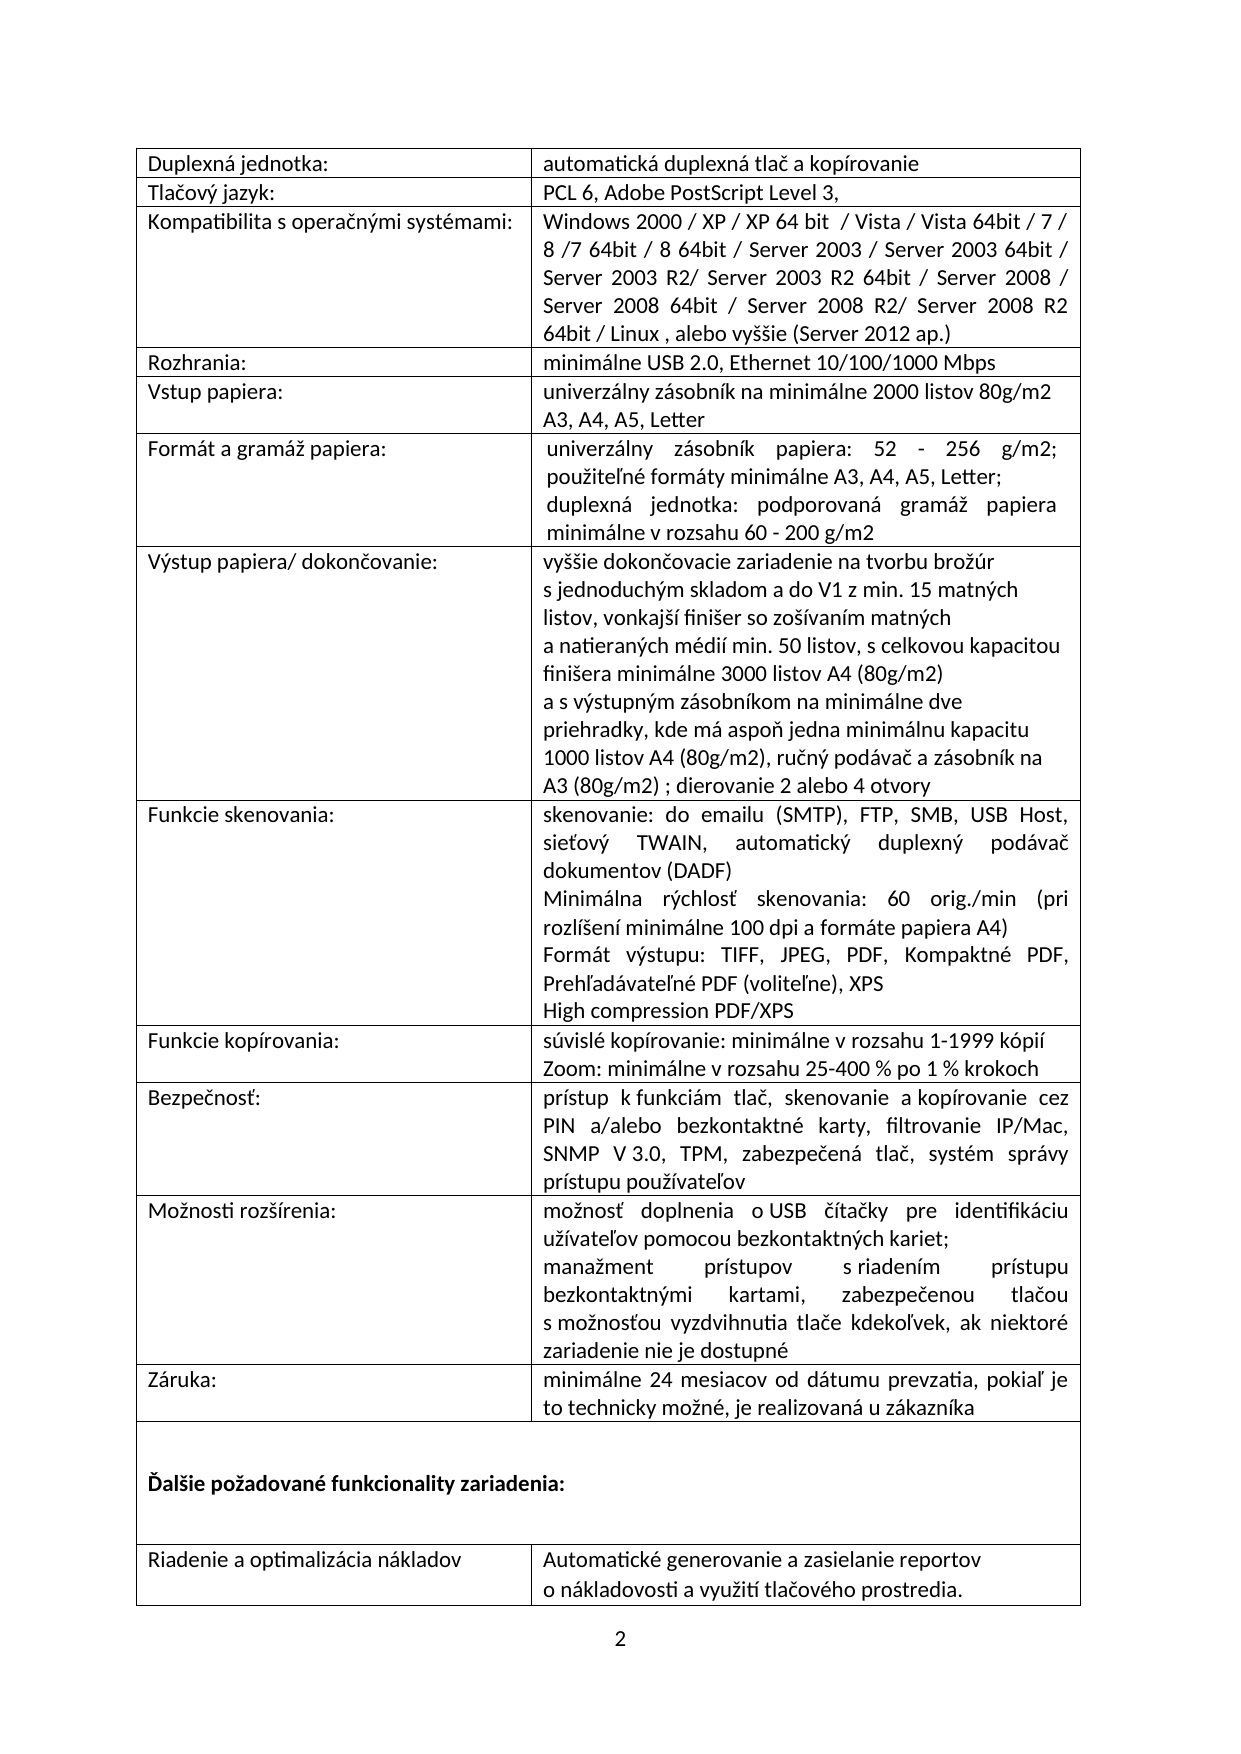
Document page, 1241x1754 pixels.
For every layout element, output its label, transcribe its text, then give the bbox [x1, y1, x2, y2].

table_cell Tlačový jazyk: [137, 178, 531, 206]
table_cell Kompatibilita s operačnými systémami: [137, 207, 531, 347]
table_cell Funkcie skenovania: [137, 801, 531, 1025]
table_cell Ďalšie požadované funkcionality zariadenia: [137, 1422, 1080, 1544]
table_cell Možnosti rozšírenia: [137, 1196, 531, 1364]
table_cell Záruka: [137, 1365, 531, 1421]
table_cell Duplexná jednotka: [137, 149, 531, 177]
table_cell Formát a gramáž papiera: [137, 434, 531, 546]
table_cell univerzálny zásobník na minimálne 2000 listov 80g/m2 A3, A4, A5, Letter [532, 377, 1080, 433]
table_cell vyššie dokončovacie zariadenie na tvorbu brožúr s jednoduchým skladom a do V1 z min. 15 matných listov, vonkajší finišer so zošívaním matných a natieraných médií min. 50 listov, s celkovou kapacitou finišera minimálne 3000 listov A4 (80g/m2) a s výstupným zásobníkom na minimálne dve priehradky, kde má aspoň jedna minimálnu kapacitu 1000 listov A4 (80g/m2), ručný podávač a zásobník na A3 (80g/m2) ; dierovanie 2 alebo 4 otvory [532, 547, 1080, 799]
table_cell PCL 6, Adobe PostScript Level 3, [532, 178, 1080, 206]
table_cell Bezpečnosť: [137, 1083, 531, 1195]
table_cell prístup k funkciám tlač, skenovanie a kopírovanie cez PIN a/alebo bezkontaktné karty, filtrovanie IP/Mac, SNMP V 3.0, TPM, zabezpečená tlač, systém správy prístupu používateľov [532, 1083, 1080, 1195]
table_cell minimálne USB 2.0, Ethernet 10/100/1000 Mbps [532, 348, 1080, 376]
table_cell Vstup papiera: [137, 377, 531, 433]
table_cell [137, 1545, 531, 1605]
table_cell možnosť doplnenia o USB čítačky pre identifikáciu užívateľov pomocou bezkontaktných kariet; manažment prístupov s riadením prístupu bezkontaktnými kartami, zabezpečenou tlačou s možnosťou vyzdvihnutia tlače kdekoľvek, ak niektoré zariadenie nie je dostupné [532, 1196, 1080, 1364]
table_cell [532, 434, 1080, 546]
table_cell minimálne 24 mesiacov od dátumu prevzatia, pokiaľ je to technicky možné, je realizovaná u zákazníka [532, 1365, 1080, 1421]
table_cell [532, 1545, 1080, 1605]
table_cell skenovanie: do emailu (SMTP), FTP, SMB, USB Host, sieťový TWAIN, automatický duplexný podávač dokumentov (DADF) Minimálna rýchlosť skenovania: 60 orig./min (pri rozlíšení minimálne 100 dpi a formáte papiera A4) Formát výstupu: TIFF, JPEG, PDF, Kompaktné PDF, Prehľadávateľné PDF (voliteľne), XPS High compression PDF/XPS [532, 801, 1080, 1025]
table_cell Rozhrania: [137, 348, 531, 376]
table_cell Funkcie kopírovania: [137, 1026, 531, 1082]
table_cell automatická duplexná tlač a kopírovanie [532, 149, 1080, 177]
table_cell Výstup papiera/ dokončovanie: [137, 547, 531, 799]
table_cell Windows 2000 / XP / XP 64 bit / Vista / Vista 64bit / 7 / 8 /7 64bit / 8 64bit / Server 2003 / Server 2003 64bit / Server 2003 R2/ Server 2003 R2 64bit / Server 2008 / Server 2008 64bit / Server 2008 R2/ Server 2008 R2 64bit / Linux , alebo vyššie (Server 2012 ap.) [532, 207, 1080, 347]
table_cell súvislé kopírovanie: minimálne v rozsahu 1-1999 kópií Zoom: minimálne v rozsahu 25-400 % po 1 % krokoch [532, 1026, 1080, 1082]
